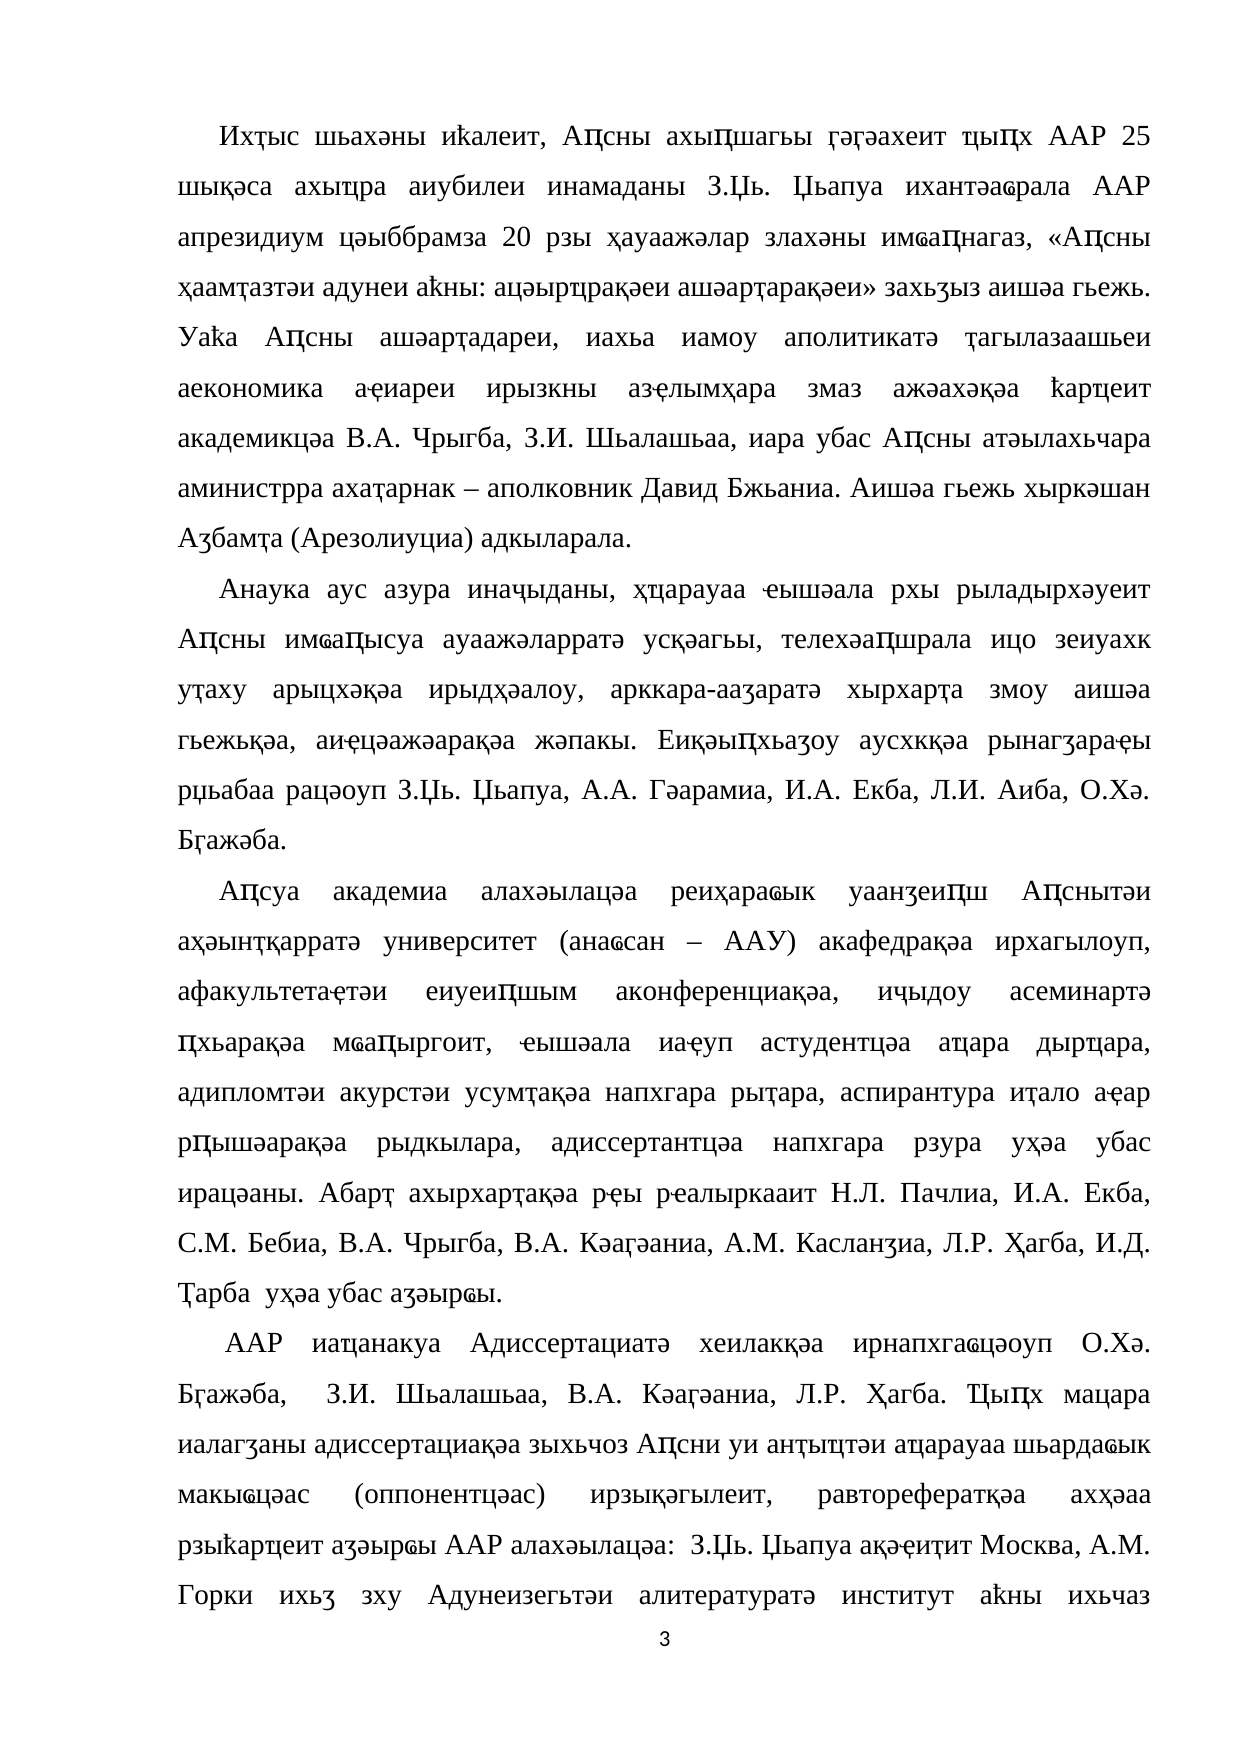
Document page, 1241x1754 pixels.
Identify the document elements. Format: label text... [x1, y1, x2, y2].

text Ихҭыс шьахәны иҟалеит, Аԥсны ахыԥшагьы ӷәӷәахеит ҵыԥх ААР 25 шықәса ахыҵра аиубилеи инамаданы З.Џь. Џьапуа ихантәаҩрала ААР апрезидиум цәыббрамза 20 рзы ҳауаажәлар злахәны имҩаԥнагаз, «Аԥсны ҳаамҭазтәи адунеи аҟны: ацәырҵрақәеи ашәарҭарақәеи» захьӡыз аишәа гьежь. Уаҟа Аԥсны ашәарҭадареи, иахьа иамоу аполитикатә ҭагылазаашьеи аекономика аҿиареи ирызкны азҿлымҳара змаз ажәахәқәа ҟарҵеит академикцәа В.А. Чрыгба, З.И. Шьалашьаа, иара убас Аԥсны атәылахьчара аминистрра ахаҭарнак – аполковник Давид Бжьаниа. Аишәа гьежь хыркәшан Аӡбамҭа (Арезолиуциа) адкыларала. [177, 118, 1152, 554]
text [177, 1326, 1152, 1611]
text Аԥсуа академиа алахәылацәа реиҳараҩык уаанӡеиԥш Аԥснытәи аҳәынҭқарратә университет (анаҩсан – ААУ) акафедрақәа ирхагылоуп, афакультетаҿтәи еиуеиԥшым аконференциақәа, иҷыдоу асеминартә ԥхьарақәа мҩаԥыргоит, ҽышәала иаҿуп астудентцәа аҵара дырҵара, адипломтәи акурстәи усумҭақәа напхгара рыҭара, аспирантура иҭало аҿар рԥышәарақәа рыдкылара, адиссертантцәа напхгара рзура уҳәа убас ирацәаны. Абарҭ ахырхарҭақәа рҿы рҽалыркааит Н.Л. Пачлиа, И.А. Екба, С.М. Бебиа, В.А. Чрыгба, В.А. Кәаӷәаниа, А.М. Касланӡиа, Л.Р. Ҳагба, И.Д. Ҭарба уҳәа убас аӡәырҩы. [177, 873, 1152, 1309]
text Анаука аус азура инаҷыданы, ҳҵарауаа ҽышәала рхы рыладырхәуеит Аԥсны имҩаԥысуа ауаажәларратә усқәагьы, телехәаԥшрала ицо зеиуахк уҭаху арыцхәқәа ирыдҳәалоу, арккара-ааӡаратә хырхарҭа змоу аишәа гьежьқәа, аиҿцәажәарақәа жәпакы. Еиқәыԥхьаӡоу аусхкқәа рынагӡараҿы рџьабаа рацәоуп З.Џь. Џьапуа, А.А. Гәарамиа, И.А. Екба, Л.И. Аиба, О.Хә. Бӷажәба. [177, 571, 1152, 856]
